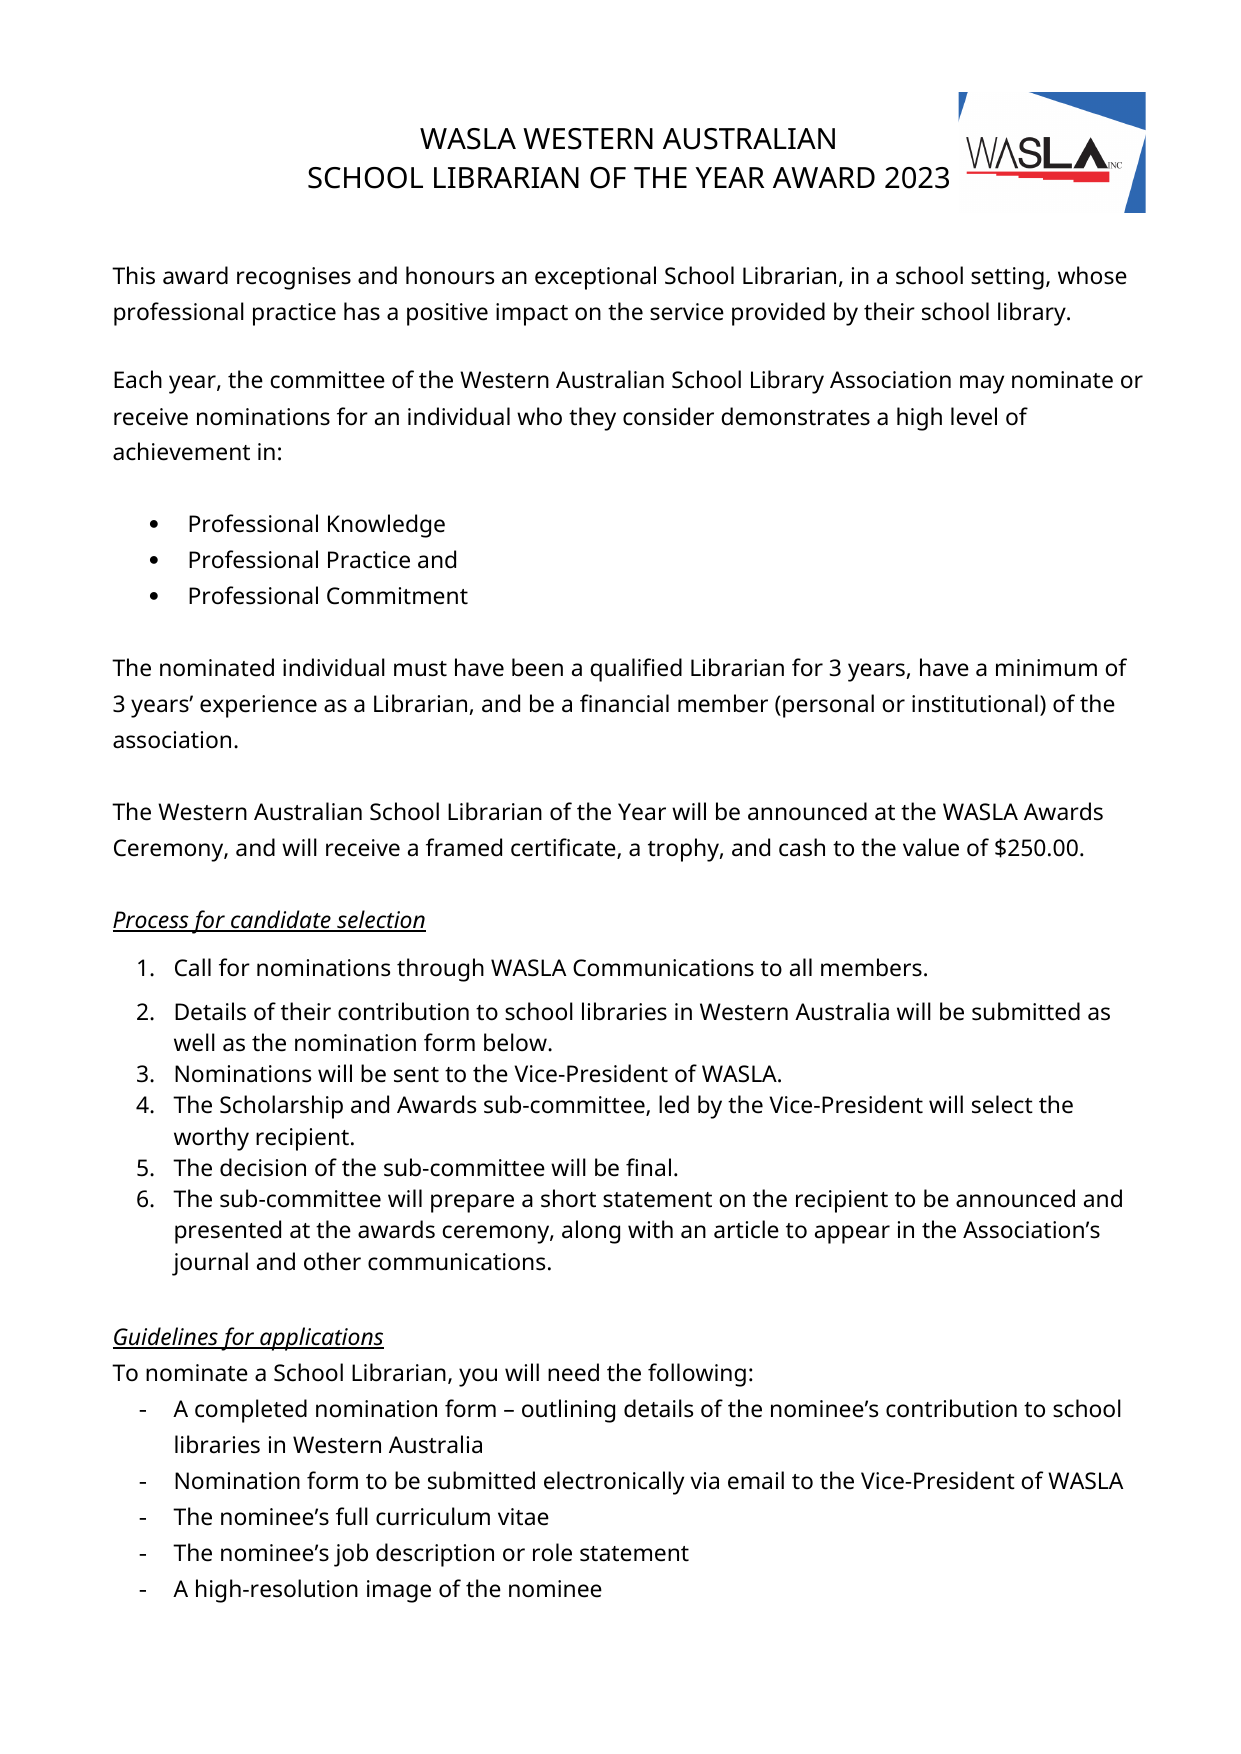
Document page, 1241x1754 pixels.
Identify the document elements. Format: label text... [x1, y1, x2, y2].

text Process for candidate selection [112, 903, 1146, 935]
list A high-resolution image of the nominee [136, 1573, 1146, 1604]
list Professional Knowledge [150, 508, 1146, 539]
text The nominated individual must have been a qualified Librarian for 3 years, have a minimum of 3 years’ experience as a Librarian, and be a financial member (personal or institutional) of the association. [112, 652, 1146, 755]
list The nominee’s full curriculum vitae [136, 1501, 1146, 1532]
list Nomination form to be submitted electronically via email to the Vice-President of WASLA [136, 1464, 1146, 1496]
text This award recognises and honours an exceptional School Librarian, in a school setting, whose professional practice has a positive impact on the service provided by their school library. [112, 260, 1146, 327]
text Guidelines for applications [112, 1321, 1146, 1352]
list The nominee’s job description or role statement [136, 1537, 1146, 1568]
text SCHOOL LIBRARIAN OF THE YEAR AWARD 2023 [112, 158, 958, 197]
list Details of their contribution to school libraries in Western Australia will be submitted as well as the nomination form below. [136, 996, 1146, 1058]
text To nominate a School Librarian, you will need the following: [112, 1357, 1146, 1388]
list Professional Commitment [150, 580, 1146, 611]
list The decision of the sub-committee will be final. [136, 1152, 1146, 1183]
list Professional Practice and [150, 544, 1146, 575]
list A completed nomination form – outlining details of the nominee’s contribution to school libraries in Western Australia [136, 1393, 1146, 1460]
list Nominations will be sent to the Vice-President of WASLA. [136, 1058, 1146, 1089]
text Each year, the committee of the Western Australian School Library Association may nominate or receive nominations for an individual who they consider demonstrates a high level of achievement in: [112, 364, 1146, 468]
list Call for nominations through WASLA Communications to all members. [136, 952, 1146, 983]
text The Western Australian School Librarian of the Year will be announced at the WASLA Awards Ceremony, and will receive a framed certificate, a trophy, and cash to the value of $250.00. [112, 796, 1146, 863]
list The Scholarship and Awards sub-committee, led by the Vice-President will select the worthy recipient. [136, 1089, 1146, 1152]
text WASLA WESTERN AUSTRALIAN [112, 118, 958, 158]
list The sub-committee will prepare a short statement on the recipient to be announced and presented at the awards ceremony, along with an article to appear in the Association’s journal and other communications. [136, 1183, 1146, 1277]
